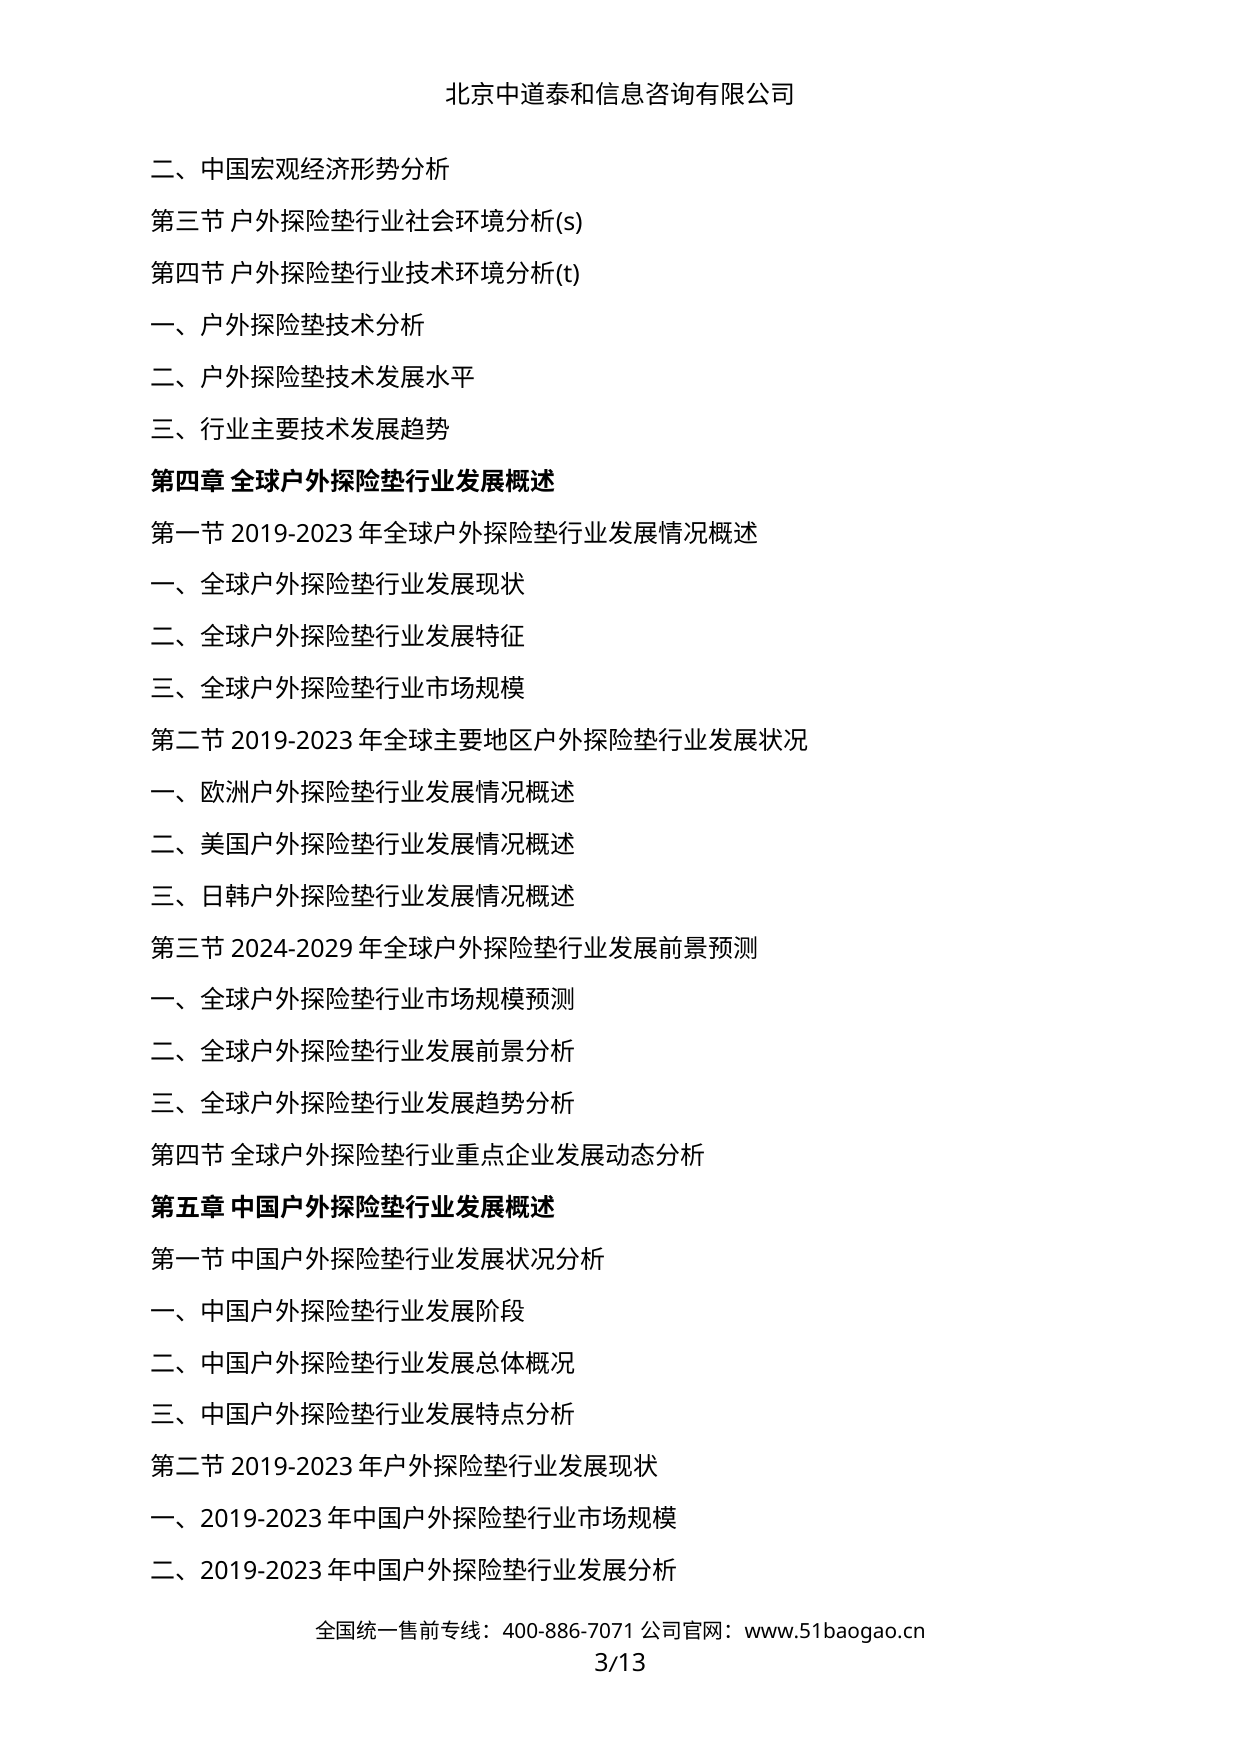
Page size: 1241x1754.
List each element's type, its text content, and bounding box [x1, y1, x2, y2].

text 一、中国户外探险垫行业发展阶段 [150, 1291, 1090, 1327]
text 二、全球户外探险垫行业发展前景分析 [150, 1032, 1090, 1068]
text 三、中国户外探险垫行业发展特点分析 [150, 1395, 1090, 1431]
text 二、美国户外探险垫行业发展情况概述 [150, 824, 1090, 861]
text 第一节 2019-2023年全球户外探险垫行业发展情况概述 [150, 513, 1090, 549]
text 第一节 中国户外探险垫行业发展状况分析 [150, 1239, 1090, 1276]
text 一、户外探险垫技术分析 [150, 306, 1090, 342]
text 三、全球户外探险垫行业市场规模 [150, 669, 1090, 705]
text 第四章 全球户外探险垫行业发展概述 [150, 461, 1090, 497]
text 一、全球户外探险垫行业发展现状 [150, 565, 1090, 601]
text 第五章 中国户外探险垫行业发展概述 [150, 1187, 1090, 1224]
text 第三节 2024-2029年全球户外探险垫行业发展前景预测 [150, 928, 1090, 964]
text 三、全球户外探险垫行业发展趋势分析 [150, 1084, 1090, 1120]
text 第四节 全球户外探险垫行业重点企业发展动态分析 [150, 1136, 1090, 1172]
text 一、2019-2023年中国户外探险垫行业市场规模 [150, 1499, 1090, 1535]
text 二、中国户外探险垫行业发展总体概况 [150, 1343, 1090, 1379]
text 三、行业主要技术发展趋势 [150, 409, 1090, 446]
text 第四节 户外探险垫行业技术环境分析(t) [150, 254, 1090, 290]
text 第二节 2019-2023年户外探险垫行业发展现状 [150, 1447, 1090, 1483]
text 一、全球户外探险垫行业市场规模预测 [150, 980, 1090, 1016]
text 第三节 户外探险垫行业社会环境分析(s) [150, 202, 1090, 238]
text 二、全球户外探险垫行业发展特征 [150, 617, 1090, 653]
text 二、2019-2023年中国户外探险垫行业发展分析 [150, 1551, 1090, 1587]
text 二、户外探险垫技术发展水平 [150, 357, 1090, 394]
text 一、欧洲户外探险垫行业发展情况概述 [150, 772, 1090, 809]
text 二、中国宏观经济形势分析 [150, 150, 1090, 186]
text 第二节 2019-2023年全球主要地区户外探险垫行业发展状况 [150, 721, 1090, 757]
text 三、日韩户外探险垫行业发展情况概述 [150, 876, 1090, 912]
